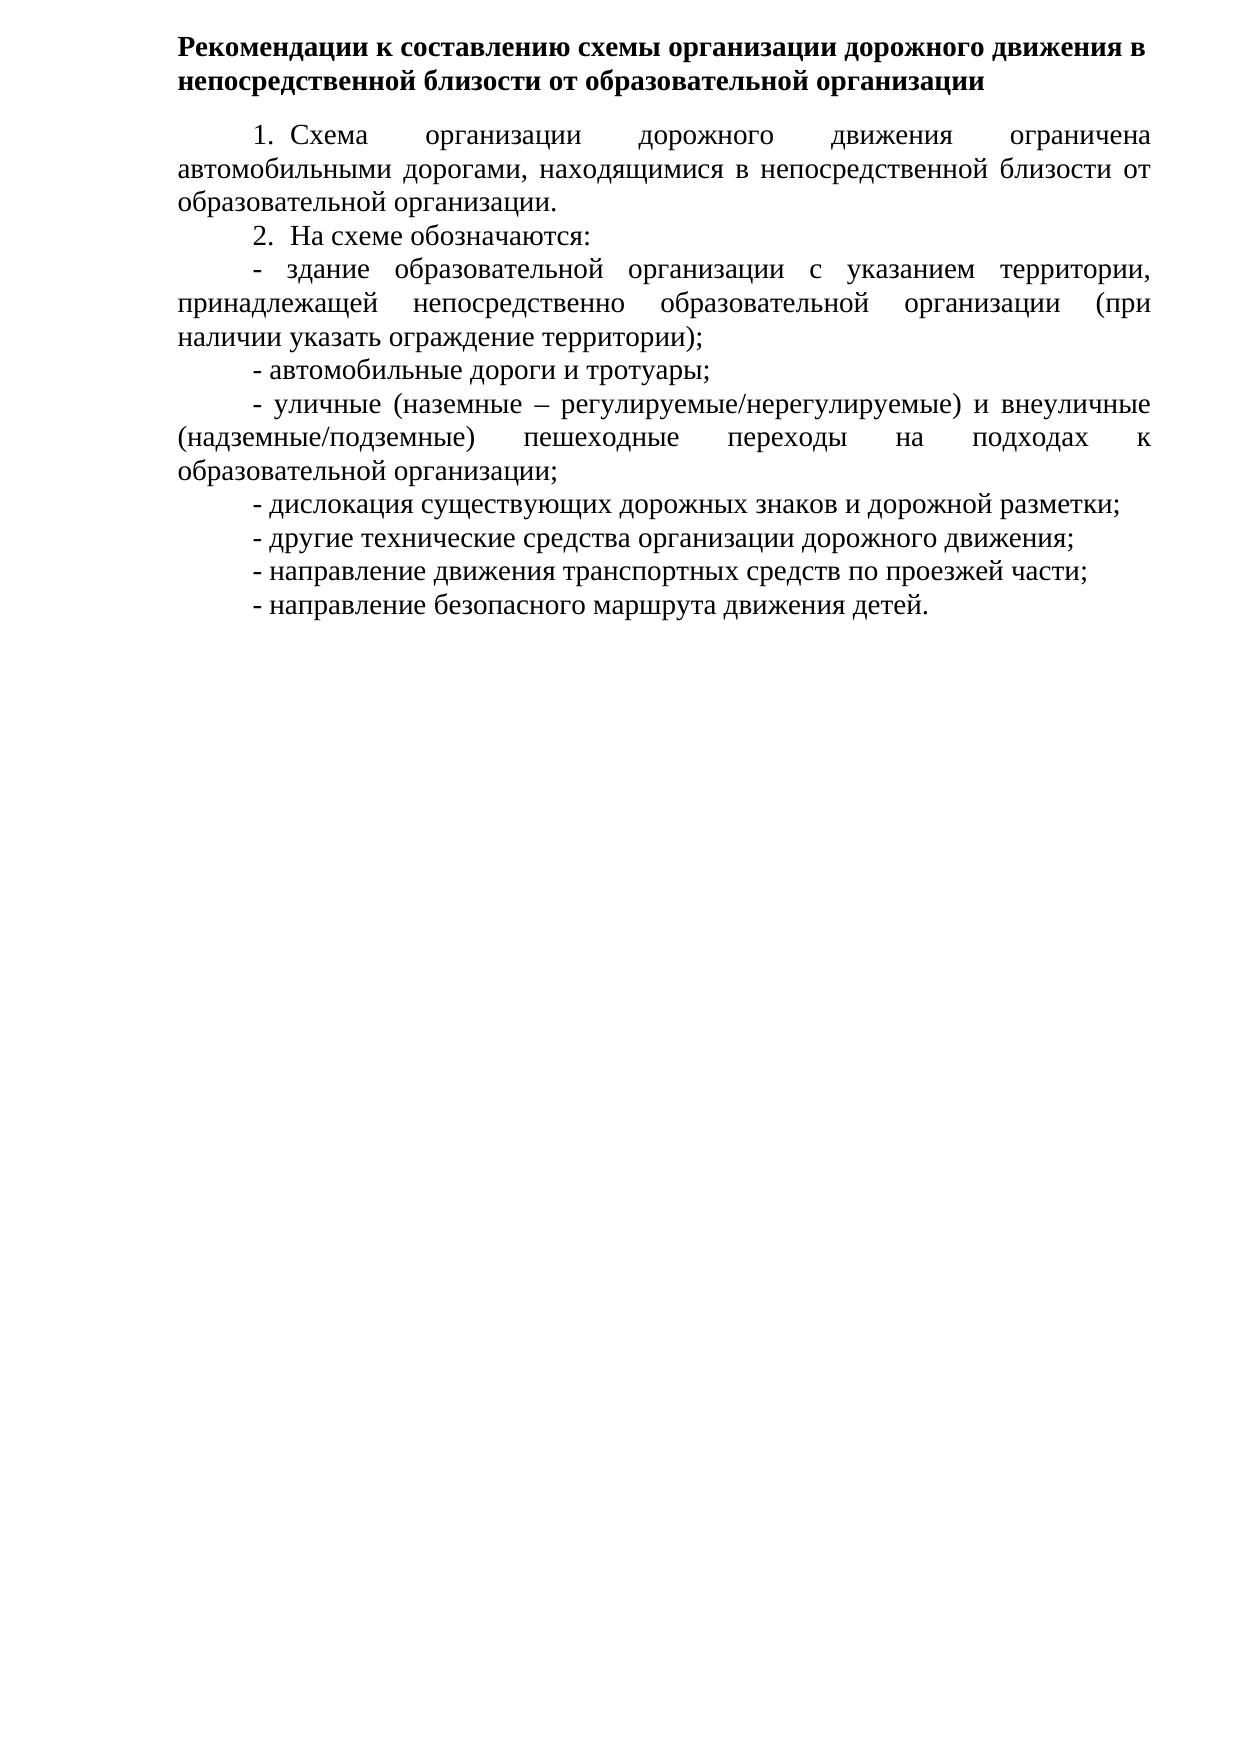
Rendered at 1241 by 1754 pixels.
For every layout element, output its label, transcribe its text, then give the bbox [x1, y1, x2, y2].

text - дислокация существующих дорожных знаков и дорожной разметки; [177, 486, 1152, 520]
text - направление движения транспортных средств по проезжей части; [177, 553, 1152, 587]
list На схеме обозначаются: [177, 218, 1152, 252]
text - автомобильные дороги и тротуары; [177, 352, 1152, 386]
text - уличные (наземные – регулируемые/нерегулируемые) и внеуличные (надземные/подземные) пешеходные переходы на подходах к образовательной организации; [177, 386, 1152, 486]
text - направление безопасного маршрута движения детей. [177, 587, 1152, 621]
list Схема организации дорожного движения ограничена автомобильными дорогами, находящимися в непосредственной близости от образовательной организации. [177, 117, 1152, 218]
text Рекомендации к составлению схемы организации дорожного движения в непосредственной близости от образовательной организации [177, 29, 1152, 97]
text - здание образовательной организации с указанием территории, принадлежащей непосредственно образовательной организации (при наличии указать ограждение территории); [177, 252, 1152, 352]
text - другие технические средства организации дорожного движения; [177, 520, 1152, 553]
